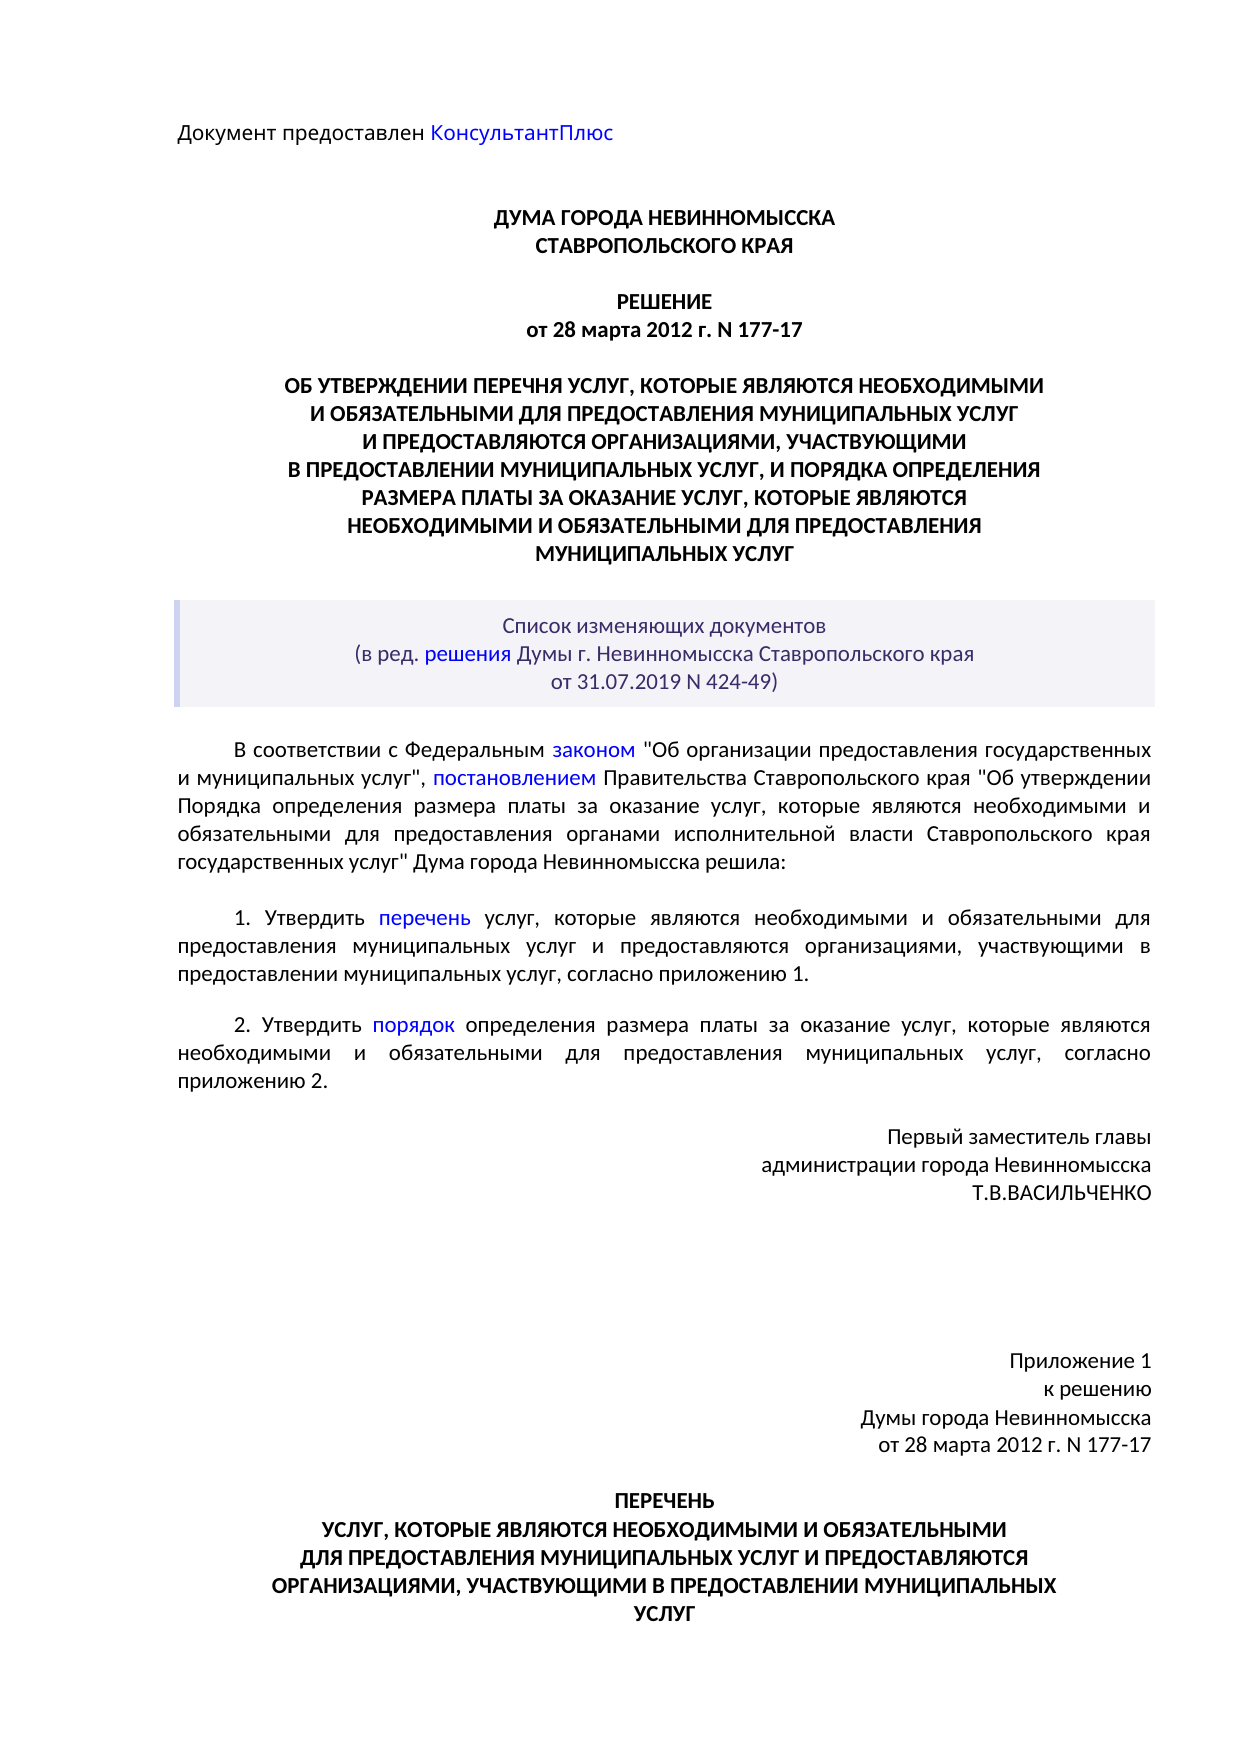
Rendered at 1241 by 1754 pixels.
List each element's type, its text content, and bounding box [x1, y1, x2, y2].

title МУНИЦИПАЛЬНЫХ УСЛУГ [177, 539, 1152, 567]
title УСЛУГ, КОТОРЫЕ ЯВЛЯЮТСЯ НЕОБХОДИМЫМИ И ОБЯЗАТЕЛЬНЫМИ [177, 1515, 1152, 1543]
title НЕОБХОДИМЫМИ И ОБЯЗАТЕЛЬНЫМИ ДЛЯ ПРЕДОСТАВЛЕНИЯ [177, 511, 1152, 539]
title Документ предоставлен КонсультантПлюс [177, 118, 1152, 175]
title РАЗМЕРА ПЛАТЫ ЗА ОКАЗАНИЕ УСЛУГ, КОТОРЫЕ ЯВЛЯЮТСЯ [177, 483, 1152, 511]
title РЕШЕНИЕ [177, 287, 1152, 315]
title ОБ УТВЕРЖДЕНИИ ПЕРЕЧНЯ УСЛУГ, КОТОРЫЕ ЯВЛЯЮТСЯ НЕОБХОДИМЫМИ [177, 371, 1152, 399]
title от 28 марта 2012 г. N 177-17 [177, 315, 1152, 343]
title ДЛЯ ПРЕДОСТАВЛЕНИЯ МУНИЦИПАЛЬНЫХ УСЛУГ И ПРЕДОСТАВЛЯЮТСЯ [177, 1543, 1152, 1571]
title СТАВРОПОЛЬСКОГО КРАЯ [177, 231, 1152, 259]
text Приложение 1 [177, 1347, 1152, 1374]
text Т.В.ВАСИЛЬЧЕНКО [177, 1178, 1152, 1206]
text Первый заместитель главы [177, 1122, 1152, 1150]
text администрации города Невинномысска [177, 1150, 1152, 1178]
title И ОБЯЗАТЕЛЬНЫМИ ДЛЯ ПРЕДОСТАВЛЕНИЯ МУНИЦИПАЛЬНЫХ УСЛУГ [177, 399, 1152, 427]
text В соответствии с Федеральным законом "Об организации предоставления государственных и муниципальных услуг", постановлением Правительства Ставропольского края "Об утверждении Порядка определения размера платы за оказание услуг, которые являются необходимыми и обязательными для предоставления органами исполнительной власти Ставропольского края государственных услуг" Дума города Невинномысска решила: [177, 735, 1152, 875]
text от 28 марта 2012 г. N 177-17 [177, 1431, 1152, 1459]
title И ПРЕДОСТАВЛЯЮТСЯ ОРГАНИЗАЦИЯМИ, УЧАСТВУЮЩИМИ [177, 427, 1152, 455]
title ДУМА ГОРОДА НЕВИННОМЫССКА [177, 203, 1152, 231]
text 1. Утвердить перечень услуг, которые являются необходимыми и обязательными для предоставления муниципальных услуг и предоставляются организациями, участвующими в предоставлении муниципальных услуг, согласно приложению 1. [177, 903, 1152, 987]
title В ПРЕДОСТАВЛЕНИИ МУНИЦИПАЛЬНЫХ УСЛУГ, И ПОРЯДКА ОПРЕДЕЛЕНИЯ [177, 455, 1152, 483]
text к решению [177, 1374, 1152, 1403]
title ОРГАНИЗАЦИЯМИ, УЧАСТВУЮЩИМИ В ПРЕДОСТАВЛЕНИИ МУНИЦИПАЛЬНЫХ [177, 1571, 1152, 1599]
title ПЕРЕЧЕНЬ [177, 1487, 1152, 1515]
table_header Список изменяющих документов (в ред. решения Думы г. Невинномысска Ставропольского края от 31.07.2019 N 424-49) [180, 600, 1149, 707]
text Думы города Невинномысска [177, 1403, 1152, 1431]
title УСЛУГ [177, 1599, 1152, 1627]
text 2. Утвердить порядок определения размера платы за оказание услуг, которые являются необходимыми и обязательными для предоставления муниципальных услуг, согласно приложению 2. [177, 1010, 1152, 1094]
